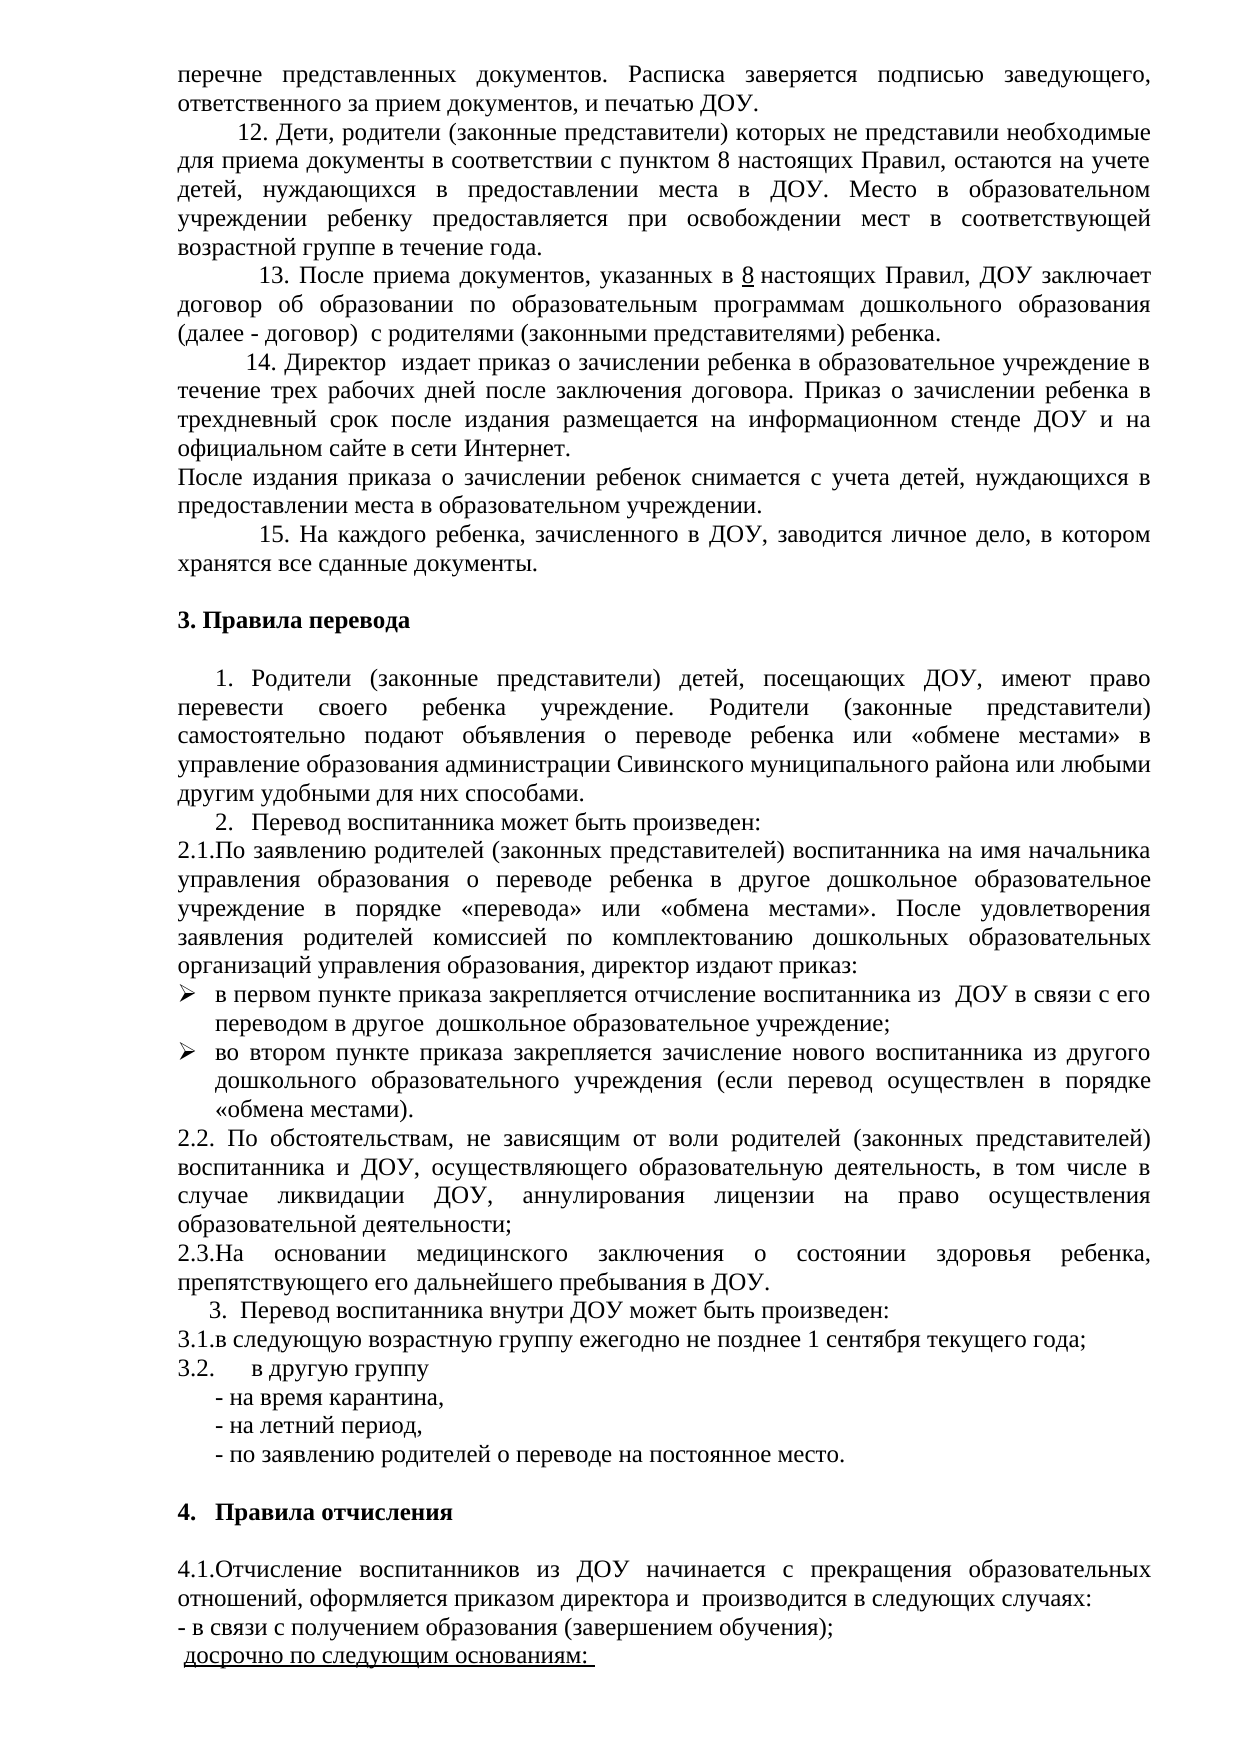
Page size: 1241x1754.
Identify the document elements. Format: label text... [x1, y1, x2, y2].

text досрочно по следующим основаниям: [177, 1640, 1152, 1669]
list во втором пункте приказа закрепляется зачисление нового воспитанника из другого дошкольного образовательного учреждения (если перевод осуществлен в порядке «обмена местами). [177, 1037, 1152, 1123]
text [177, 59, 1152, 117]
text 3. Перевод воспитанника внутри ДОУ может быть произведен: [177, 1295, 1152, 1324]
text 3.1.в следующую возрастную группу ежегодно не позднее 1 сентября текущего года; [177, 1324, 1152, 1353]
text 2.3.На основании медицинского заключения о состоянии здоровья ребенка, препятствующего его дальнейшего пребывания в ДОУ. [177, 1238, 1152, 1295]
text 2.2. По обстоятельствам, не зависящим от воли родителей (законных представителей) воспитанника и ДОУ, осуществляющего образовательную деятельность, в том числе в случае ликвидации ДОУ, аннулирования лицензии на право осуществления образовательной деятельности; [177, 1123, 1152, 1238]
text - в связи с получением образования (завершением обучения); [177, 1612, 1152, 1640]
text После издания приказа о зачислении ребенок снимается с учета детей, нуждающихся в предоставлении места в образовательном учреждении. [177, 462, 1152, 519]
list Родители (законные представители) детей, посещающих ДОУ, имеют право перевести своего ребенка учреждение. Родители (законные представители) самостоятельно подают объявления о переводе ребенка или «обмене местами» в управление образования администрации Сивинского муниципального района или любыми другим удобными для них способами. [177, 663, 1152, 807]
text 2.1.По заявлению родителей (законных представителей) воспитанника на имя начальника управления образования о переводе ребенка в другое дошкольное образовательное учреждение в порядке «перевода» или «обмена местами». После удовлетворения заявления родителей комиссией по комплектованию дошкольных образовательных организаций управления образования, директор издают приказ: [177, 835, 1152, 979]
text 4.1.Отчисление воспитанников из ДОУ начинается с прекращения образовательных отношений, оформляется приказом директора и производится в следующих случаях: [177, 1554, 1152, 1612]
list в другую группу [177, 1353, 1152, 1382]
text 12. Дети, родители (законные представители) которых не представили необходимые для приема документы в соответствии с пунктом 8 настоящих Правил, остаются на учете детей, нуждающихся в предоставлении места в ДОУ. Место в образовательном учреждении ребенку предоставляется при освобождении мест в соответствующей возрастной группе в течение года. [177, 117, 1152, 260]
text 15. На каждого ребенка, зачисленного в ДОУ, заводится личное дело, в котором хранятся все сданные документы. [177, 519, 1152, 577]
list - на время карантина, [215, 1382, 1152, 1410]
list - по заявлению родителей о переводе на постоянное место. [215, 1439, 1152, 1468]
list Перевод воспитанника может быть произведен: [177, 807, 1152, 835]
list - на летний период, [215, 1410, 1152, 1439]
list в первом пункте приказа закрепляется отчисление воспитанника из ДОУ в связи с его переводом в другое дошкольное образовательное учреждение; [177, 979, 1152, 1037]
text 13. После приема документов, указанных в 8 настоящих Правил, ДОУ заключает договор об образовании по образовательным программам дошкольного образования (далее - договор) с родителями (законными представителями) ребенка. [177, 260, 1152, 347]
text 3. Правила перевода [177, 605, 1152, 634]
list Правила отчисления [177, 1497, 1152, 1525]
text 14. Директор издает приказ о зачислении ребенка в образовательное учреждение в течение трех рабочих дней после заключения договора. Приказ о зачислении ребенка в трехдневный срок после издания размещается на информационном стенде ДОУ и на официальном сайте в сети Интернет. [177, 347, 1152, 462]
